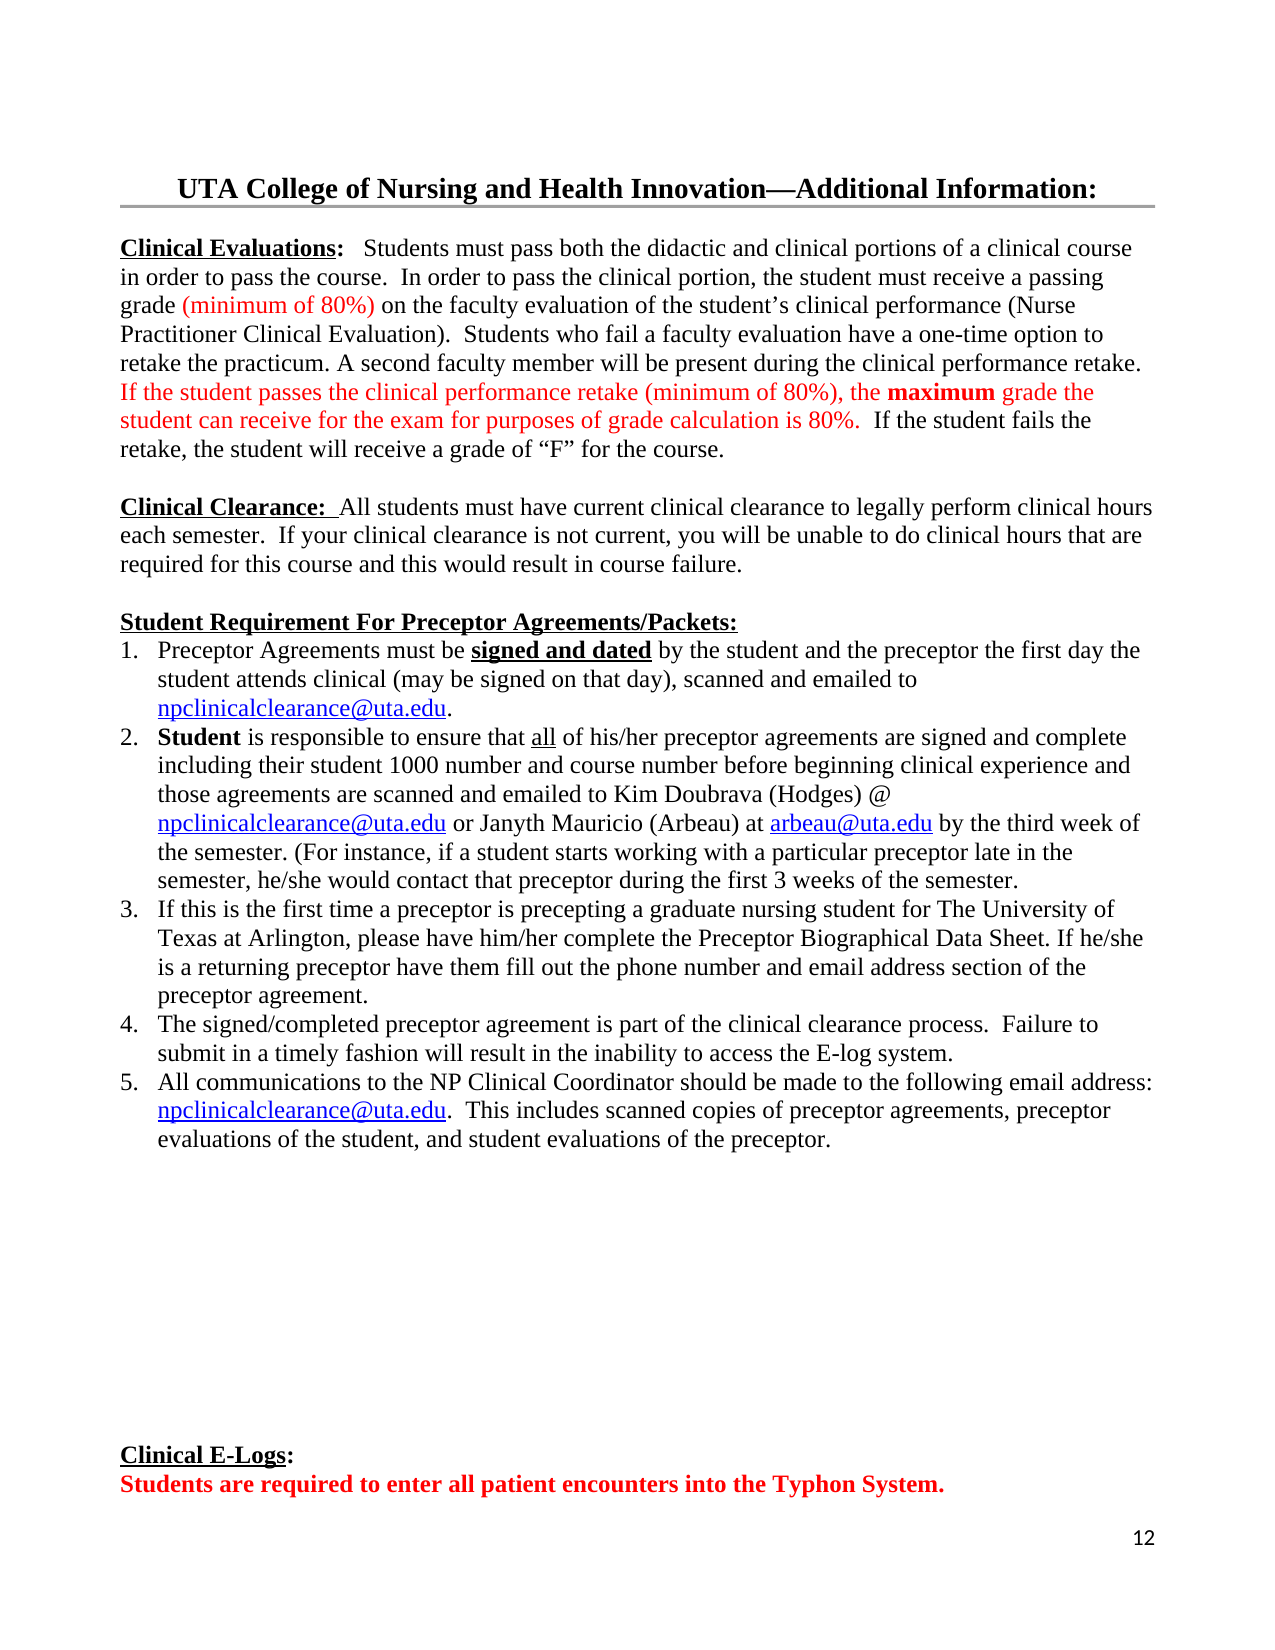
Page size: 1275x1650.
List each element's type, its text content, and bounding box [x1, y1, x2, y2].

text Students are required to enter all patient encounters into the Typhon System. [120, 1469, 1155, 1498]
text Clinical Clearance: All students must have current clinical clearance to legally perform clinical hours each semester. If your clinical clearance is not current, you will be unable to do clinical hours that are required for this course and this would result in course failure. [120, 492, 1155, 578]
list The signed/completed preceptor agreement is part of the clinical clearance process. Failure to submit in a timely fashion will result in the inability to access the E-log system. [120, 1009, 1155, 1067]
text Student Requirement For Preceptor Agreements/Packets: [120, 607, 1155, 635]
text UTA College of Nursing and Health Innovation—Additional Information: [120, 171, 1155, 204]
text Clinical E-Logs: [120, 1440, 1155, 1469]
list Preceptor Agreements must be signed and dated by the student and the preceptor the first day the student attends clinical (may be signed on that day), scanned and emailed to npclinicalclearance@uta.edu. [120, 635, 1155, 722]
list Student is responsible to ensure that all of his/her preceptor agreements are signed and complete including their student 1000 number and course number before beginning clinical experience and those agreements are scanned and emailed to Kim Doubrava (Hodges) @ npclinicalclearance@uta.edu or Janyth Mauricio (Arbeau) at arbeau@uta.edu by the third week of the semester. (For instance, if a student starts working with a particular preceptor late in the semester, he/she would contact that preceptor during the first 3 weeks of the semester. [120, 722, 1155, 894]
list If this is the first time a preceptor is precepting a graduate nursing student for The University of Texas at Arlington, please have him/her complete the Preceptor Biographical Data Sheet. If he/she is a returning preceptor have them fill out the phone number and email address section of the preceptor agreement. [120, 894, 1155, 1009]
list All communications to the NP Clinical Coordinator should be made to the following email address: npclinicalclearance@uta.edu. This includes scanned copies of preceptor agreements, preceptor evaluations of the student, and student evaluations of the preceptor. [120, 1067, 1155, 1153]
text Clinical Evaluations: Students must pass both the didactic and clinical portions of a clinical course in order to pass the course. In order to pass the clinical portion, the student must receive a passing grade (minimum of 80%) on the faculty evaluation of the student’s clinical performance (Nurse Practitioner Clinical Evaluation). Students who fail a faculty evaluation have a one-time option to retake the practicum. A second faculty member will be present during the clinical performance retake. If the student passes the clinical performance retake (minimum of 80%), the maximum grade the student can receive for the exam for purposes of grade calculation is 80%. If the student fails the retake, the student will receive a grade of “F” for the course. [120, 233, 1155, 463]
